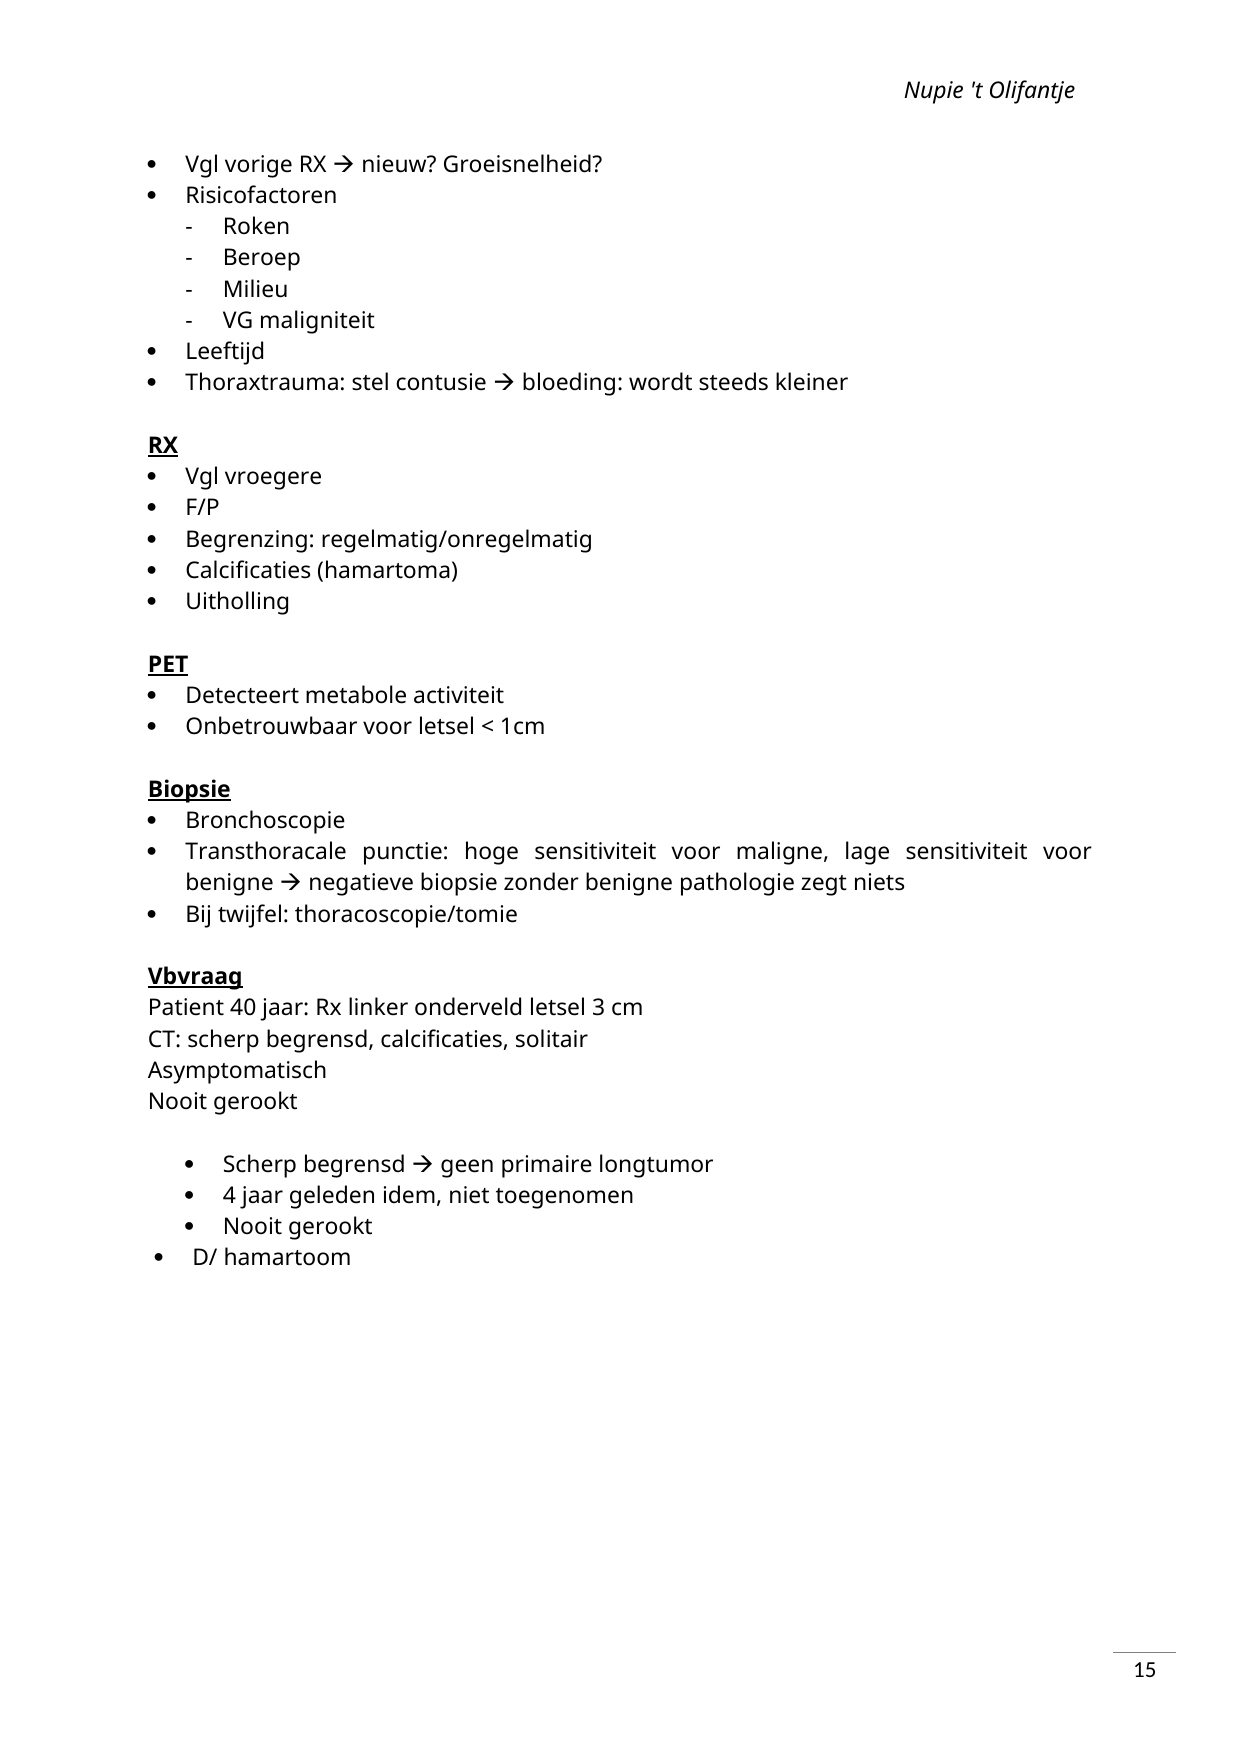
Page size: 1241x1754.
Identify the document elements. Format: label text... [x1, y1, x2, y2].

text CT: scherp begrensd, calcificaties, solitair [148, 1023, 1093, 1054]
list Roken [185, 210, 1093, 241]
list Calcificaties (hamartoma) [148, 554, 1093, 585]
list Nooit gerookt [185, 1210, 1093, 1241]
list Onbetrouwbaar voor letsel < 1cm [148, 710, 1093, 741]
text Patient 40 jaar: Rx linker onderveld letsel 3 cm [148, 991, 1093, 1023]
text Nooit gerookt [148, 1085, 1093, 1116]
list VG maligniteit [185, 304, 1093, 335]
list Bronchoscopie [148, 804, 1093, 835]
list F/P [148, 491, 1093, 523]
list Thoraxtrauma: stel contusie bloeding: wordt steeds kleiner [148, 366, 1093, 398]
text Asymptomatisch [148, 1054, 1093, 1085]
text Biopsie [148, 773, 1093, 804]
list Scherp begrensd geen primaire longtumor [185, 1148, 1093, 1179]
list Risicofactoren [148, 179, 1093, 210]
list Vgl vroegere [148, 460, 1093, 491]
list Bij twijfel: thoracoscopie/tomie [148, 898, 1093, 929]
text PET [148, 648, 1093, 679]
list D/ hamartoom [154, 1241, 1093, 1273]
list Milieu [185, 273, 1093, 304]
list Uitholling [148, 585, 1093, 616]
list 4 jaar geleden idem, niet toegenomen [185, 1179, 1093, 1210]
list Begrenzing: regelmatig/onregelmatig [148, 523, 1093, 554]
list Vgl vorige RX nieuw? Groeisnelheid? [148, 148, 1093, 179]
list Detecteert metabole activiteit [148, 679, 1093, 710]
list Transthoracale punctie: hoge sensitiviteit voor maligne, lage sensitiviteit voor benigne negatieve biopsie zonder benigne pathologie zegt niets [148, 835, 1093, 898]
text Vbvraag [148, 960, 1093, 991]
list Leeftijd [148, 335, 1093, 366]
text RX [148, 429, 1093, 460]
list Beroep [185, 241, 1093, 273]
